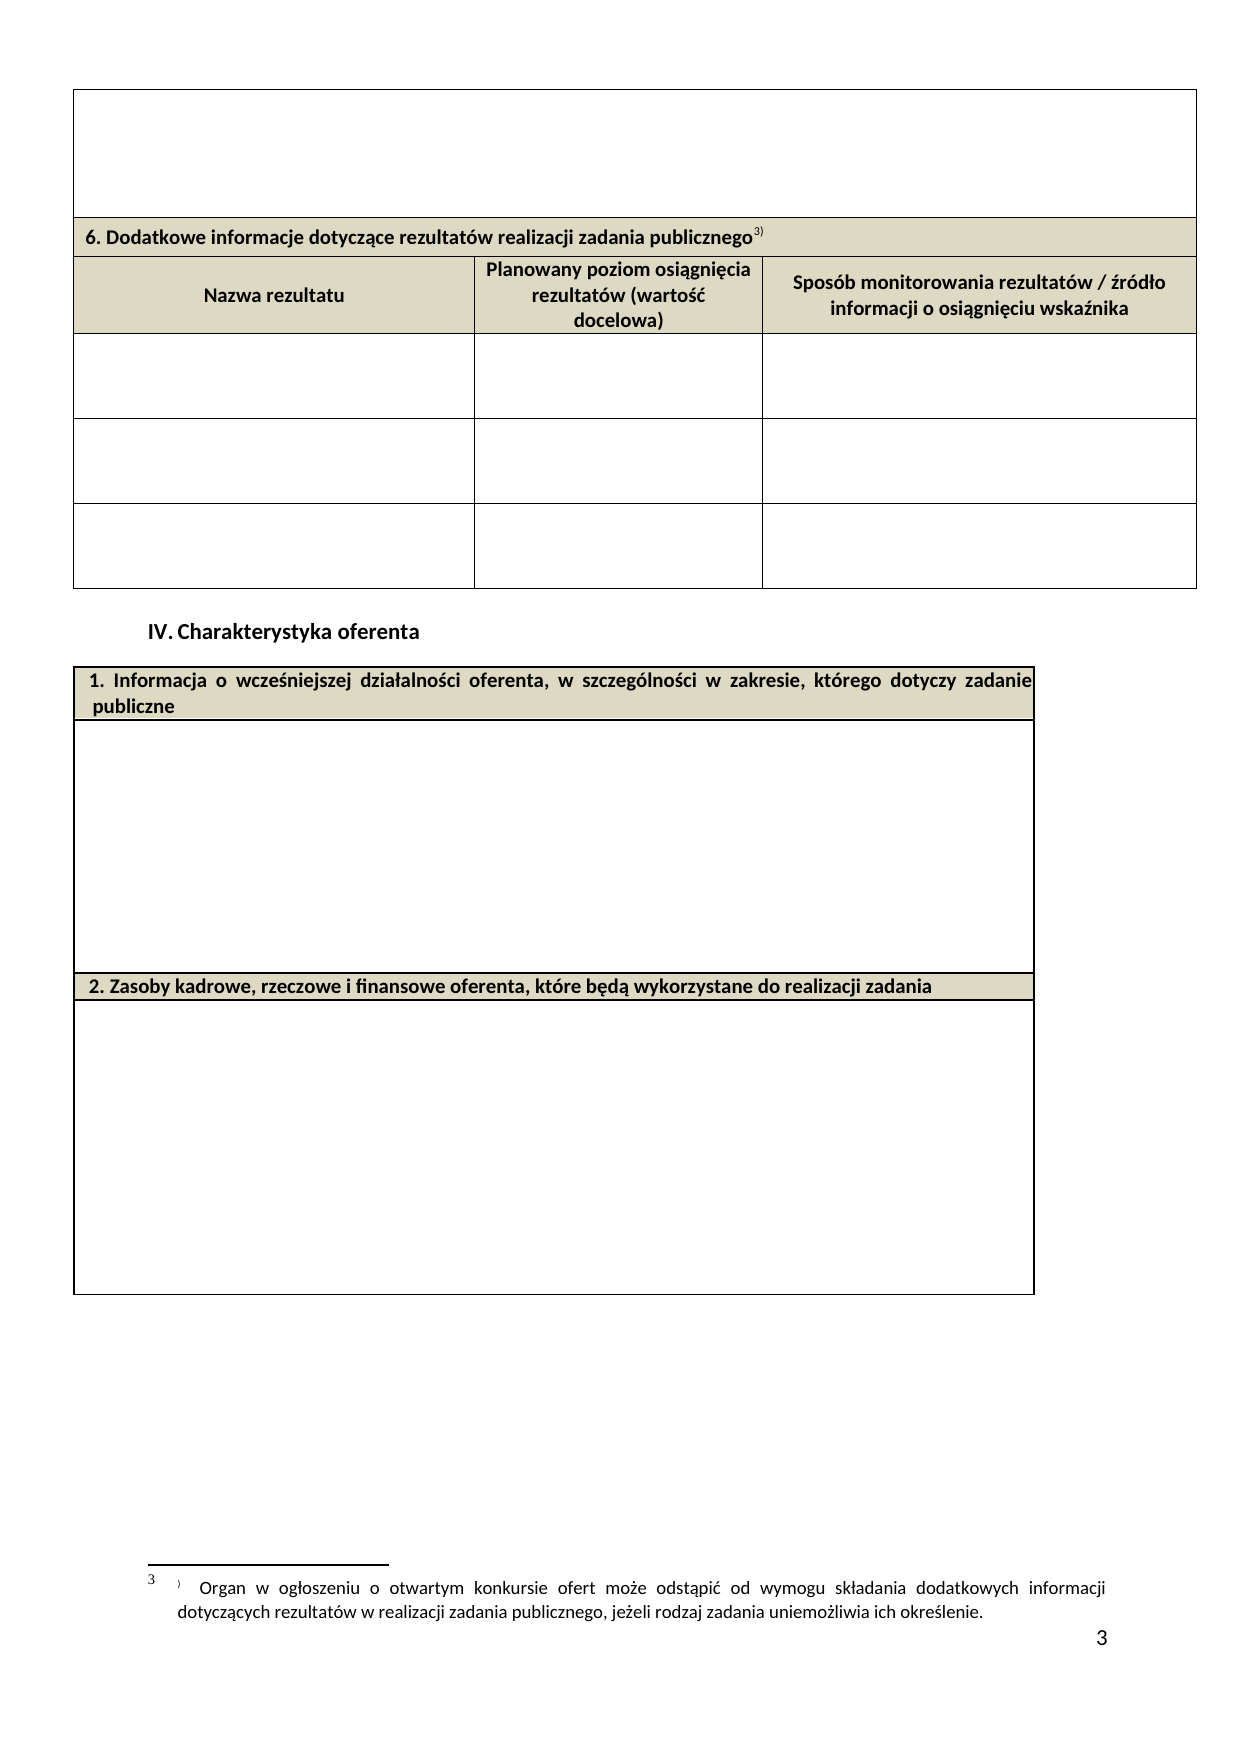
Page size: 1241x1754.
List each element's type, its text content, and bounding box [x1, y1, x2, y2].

table_cell [74, 90, 1196, 217]
table_cell 6. Dodatkowe informacje dotyczące rezultatów realizacji zadania publicznego) [74, 218, 1196, 256]
table_cell [74, 419, 474, 503]
table_cell 2. Zasoby kadrowe, rzeczowe i finansowe oferenta, które będą wykorzystane do realizacji zadania [75, 974, 1033, 999]
table_cell [75, 1001, 1033, 1294]
table_cell Nazwa rezultatu [74, 257, 474, 333]
text IV. Charakterystyka oferenta [148, 617, 1107, 645]
table_cell [74, 504, 474, 588]
table_cell [475, 334, 762, 418]
table_cell [475, 504, 762, 588]
table_cell [74, 334, 474, 418]
table_cell [763, 334, 1196, 418]
table_cell [75, 721, 1033, 972]
table_cell [763, 504, 1196, 588]
table_cell [763, 419, 1196, 503]
table_cell Sposób monitorowania rezultatów / źródło informacji o osiągnięciu wskaźnika [763, 257, 1196, 333]
table_cell Planowany poziom osiągnięcia rezultatów (wartość docelowa) [475, 257, 762, 333]
table_cell [475, 419, 762, 503]
table_header 1. Informacja o wcześniejszej działalności oferenta, w szczególności w zakresie, którego dotyczy zadanie publiczne [75, 668, 1033, 718]
